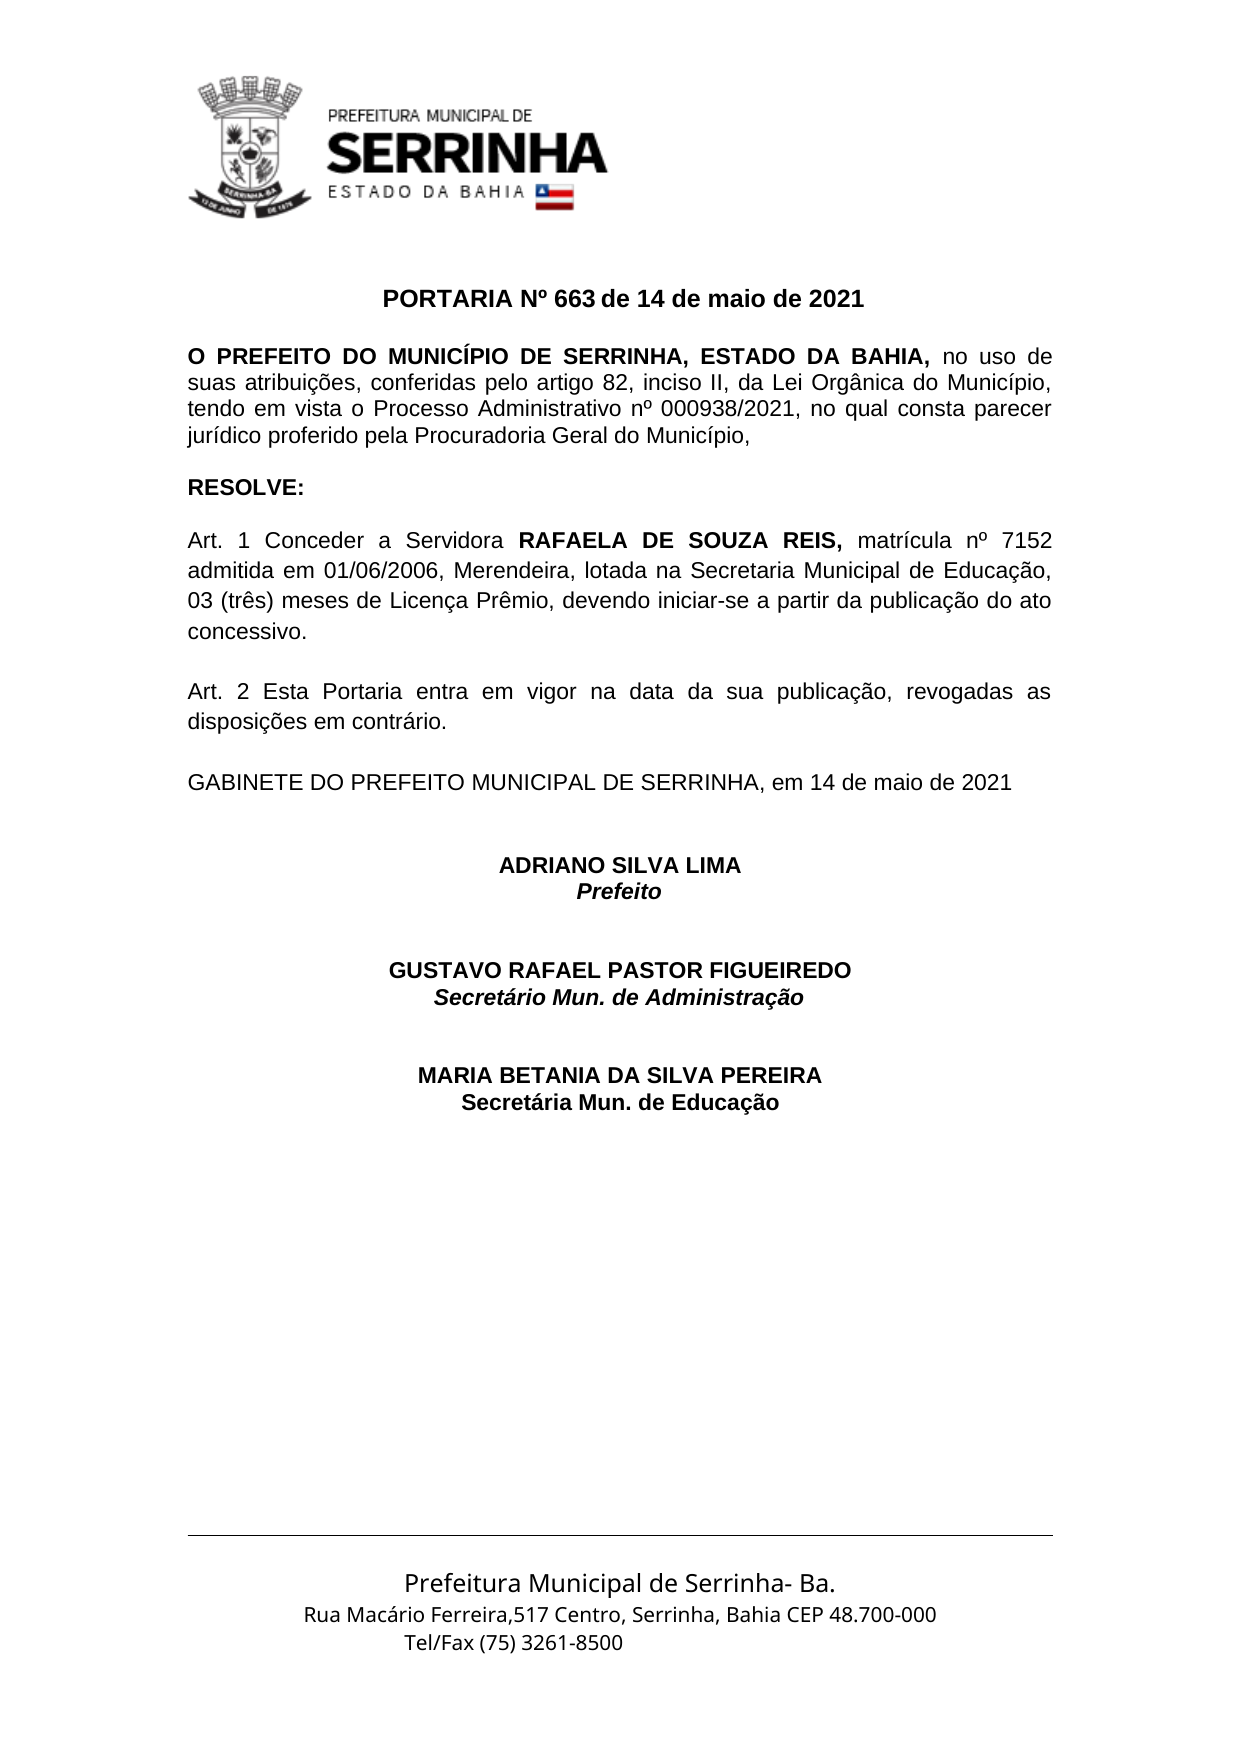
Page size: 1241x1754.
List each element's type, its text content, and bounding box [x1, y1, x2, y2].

text ADRIANO SILVA LIMA [187, 852, 1053, 878]
picture [187, 73, 609, 222]
text MARIA BETANIA DA SILVA PEREIRA [187, 1062, 1053, 1089]
text Prefeito [187, 878, 1053, 904]
text Secretária Mun. de Educação [187, 1089, 1053, 1115]
text Art. 1 Conceder a Servidora RAFAELA DE SOUZA REIS, matrícula nº 7152 admitida em 01/06/2006, Merendeira, lotada na Secretaria Municipal de Educação, 03 (três) meses de Licença Prêmio, devendo iniciar-se a partir da publicação do ato concessivo. [187, 527, 1053, 644]
text GUSTAVO RAFAEL PASTOR FIGUEIREDO [187, 957, 1053, 983]
text GABINETE DO PREFEITO MUNICIPAL DE SERRINHA, em 14 de maio de 2021 [187, 769, 1053, 795]
text Art. 2 Esta Portaria entra em vigor na data da sua publicação, revogadas as disposições em contrário. [187, 678, 1053, 735]
text PORTARIA Nº 663 de 14 de maio de 2021 [187, 284, 1053, 312]
text O PREFEITO DO MUNICÍPIO DE SERRINHA, ESTADO DA BAHIA, no uso de suas atribuições, conferidas pelo artigo 82, inciso II, da Lei Orgânica do Município, tendo em vista o Processo Administrativo nº 000938/2021, no qual consta parecer jurídico proferido pela Procuradoria Geral do Município, [187, 343, 1053, 448]
text Secretário Mun. de Administração [187, 983, 1053, 1010]
text RESOLVE: [187, 474, 1053, 501]
